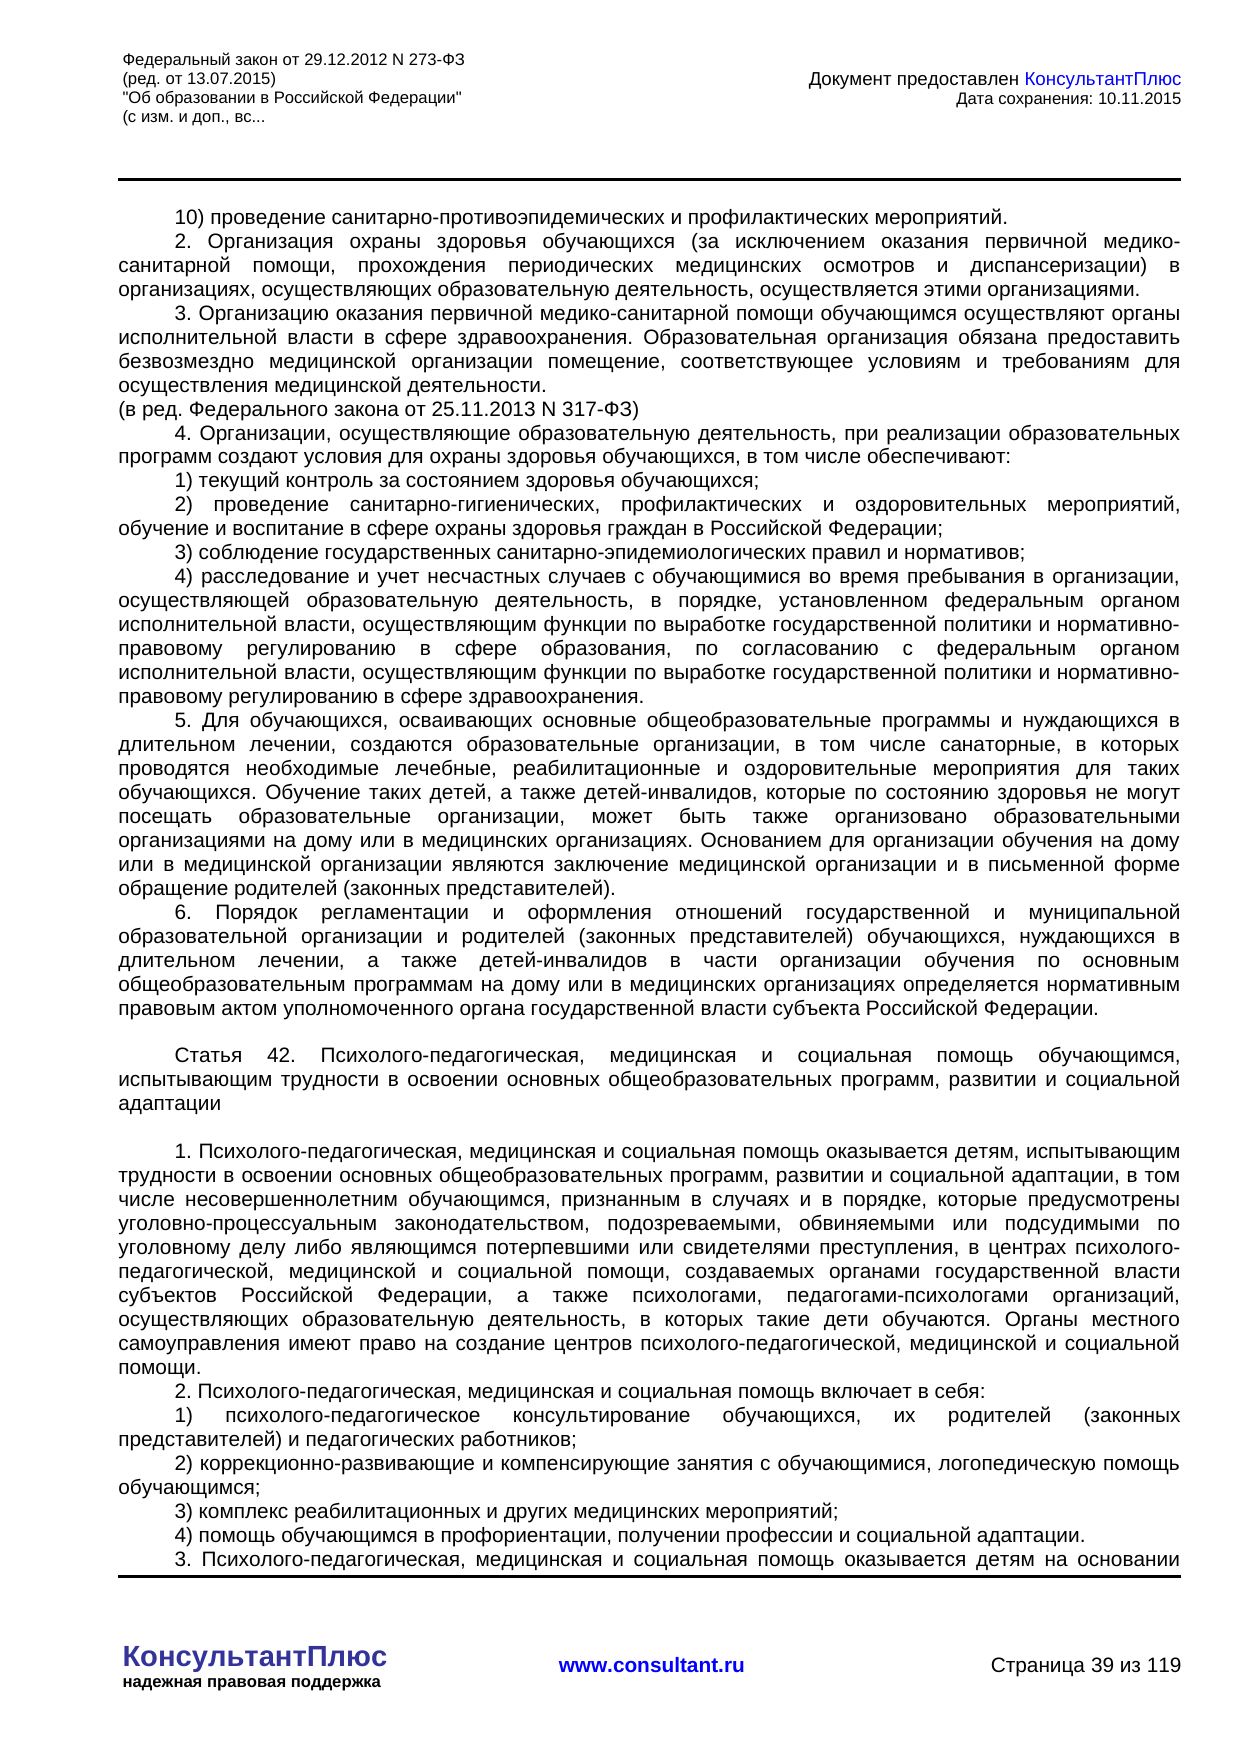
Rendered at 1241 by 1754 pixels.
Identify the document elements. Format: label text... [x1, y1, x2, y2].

text 1) психолого-педагогическое консультирование обучающихся, их родителей (законных представителей) и педагогических работников; [118, 1403, 1181, 1451]
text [118, 1546, 1181, 1570]
text 4) помощь обучающимся в профориентации, получении профессии и социальной адаптации. [118, 1522, 1181, 1546]
text 2) проведение санитарно-гигиенических, профилактических и оздоровительных мероприятий, обучение и воспитание в сфере охраны здоровья граждан в Российской Федерации; [118, 492, 1181, 540]
text 3. Организацию оказания первичной медико-санитарной помощи обучающимся осуществляют органы исполнительной власти в сфере здравоохранения. Образовательная организация обязана предоставить безвозмездно медицинской организации помещение, соответствующее условиям и требованиям для осуществления медицинской деятельности. [118, 301, 1181, 396]
text 3) соблюдение государственных санитарно-эпидемиологических правил и нормативов; [118, 540, 1181, 564]
text 4) расследование и учет несчастных случаев с обучающимися во время пребывания в организации, осуществляющей образовательную деятельность, в порядке, установленном федеральным органом исполнительной власти, осуществляющим функции по выработке государственной политики и нормативно-правовому регулированию в сфере образования, по согласованию с федеральным органом исполнительной власти, осуществляющим функции по выработке государственной политики и нормативно-правовому регулированию в сфере здравоохранения. [118, 564, 1181, 708]
text 10) проведение санитарно-противоэпидемических и профилактических мероприятий. [118, 205, 1181, 229]
text 5. Для обучающихся, осваивающих основные общеобразовательные программы и нуждающихся в длительном лечении, создаются образовательные организации, в том числе санаторные, в которых проводятся необходимые лечебные, реабилитационные и оздоровительные мероприятия для таких обучающихся. Обучение таких детей, а также детей-инвалидов, которые по состоянию здоровья не могут посещать образовательные организации, может быть также организовано образовательными организациями на дому или в медицинских организациях. Основанием для организации обучения на дому или в медицинской организации являются заключение медицинской организации и в письменной форме обращение родителей (законных представителей). [118, 708, 1181, 899]
text (в ред. Федерального закона от 25.11.2013 N 317-ФЗ) [118, 396, 1181, 420]
text 2) коррекционно-развивающие и компенсирующие занятия с обучающимися, логопедическую помощь обучающимся; [118, 1451, 1181, 1498]
text 1. Психолого-педагогическая, медицинская и социальная помощь оказывается детям, испытывающим трудности в освоении основных общеобразовательных программ, развитии и социальной адаптации, в том числе несовершеннолетним обучающимся, признанным в случаях и в порядке, которые предусмотрены уголовно-процессуальным законодательством, подозреваемыми, обвиняемыми или подсудимыми по уголовному делу либо являющимся потерпевшими или свидетелями преступления, в центрах психолого-педагогической, медицинской и социальной помощи, создаваемых органами государственной власти субъектов Российской Федерации, а также психологами, педагогами-психологами организаций, осуществляющих образовательную деятельность, в которых такие дети обучаются. Органы местного самоуправления имеют право на создание центров психолого-педагогической, медицинской и социальной помощи. [118, 1139, 1181, 1379]
text 4. Организации, осуществляющие образовательную деятельность, при реализации образовательных программ создают условия для охраны здоровья обучающихся, в том числе обеспечивают: [118, 420, 1181, 468]
text 1) текущий контроль за состоянием здоровья обучающихся; [118, 468, 1181, 492]
text Статья 42. Психолого-педагогическая, медицинская и социальная помощь обучающимся, испытывающим трудности в освоении основных общеобразовательных программ, развитии и социальной адаптации [118, 1043, 1181, 1115]
text 6. Порядок регламентации и оформления отношений государственной и муниципальной образовательной организации и родителей (законных представителей) обучающихся, нуждающихся в длительном лечении, а также детей-инвалидов в части организации обучения по основным общеобразовательным программам на дому или в медицинских организациях определяется нормативным правовым актом уполномоченного органа государственной власти субъекта Российской Федерации. [118, 899, 1181, 1019]
text 2. Психолого-педагогическая, медицинская и социальная помощь включает в себя: [118, 1379, 1181, 1403]
text 3) комплекс реабилитационных и других медицинских мероприятий; [118, 1498, 1181, 1522]
text 2. Организация охраны здоровья обучающихся (за исключением оказания первичной медико-санитарной помощи, прохождения периодических медицинских осмотров и диспансеризации) в организациях, осуществляющих образовательную деятельность, осуществляется этими организациями. [118, 229, 1181, 301]
